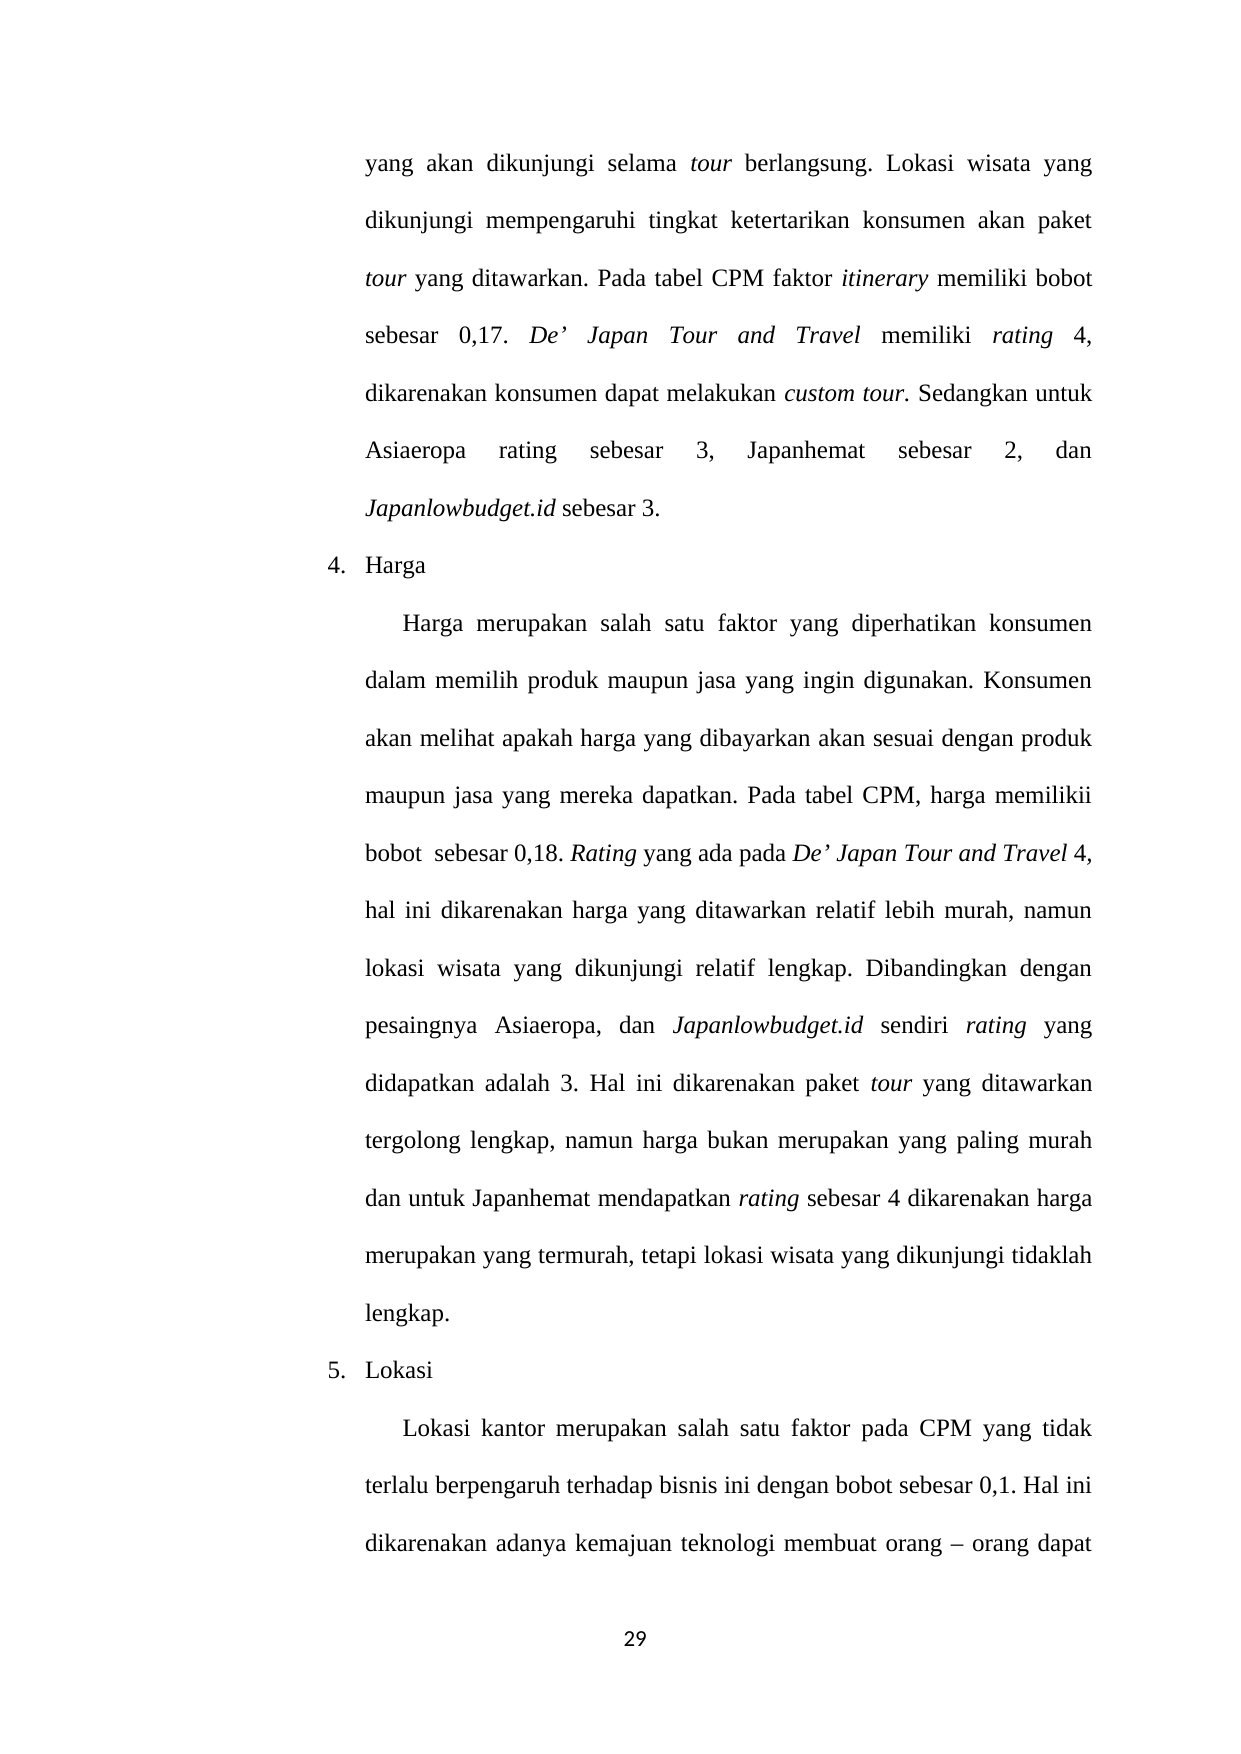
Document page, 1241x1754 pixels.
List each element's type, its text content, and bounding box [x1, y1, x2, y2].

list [365, 148, 1092, 521]
list Harga [327, 550, 1092, 579]
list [365, 1413, 1092, 1556]
list Lokasi [327, 1355, 1092, 1384]
list Harga merupakan salah satu faktor yang diperhatikan konsumen dalam memilih produk maupun jasa yang ingin digunakan. Konsumen akan melihat apakah harga yang dibayarkan akan sesuai dengan produk maupun jasa yang mereka dapatkan. Pada tabel CPM, harga memilikii bobot sebesar 0,18. Rating yang ada pada De’ Japan Tour and Travel 4, hal ini dikarenakan harga yang ditawarkan relatif lebih murah, namun lokasi wisata yang dikunjungi relatif lengkap. Dibandingkan dengan pesaingnya Asiaeropa, dan Japanlowbudget.id sendiri rating yang didapatkan adalah 3. Hal ini dikarenakan paket tour yang ditawarkan tergolong lengkap, namun harga bukan merupakan yang paling murah dan untuk Japanhemat mendapatkan rating sebesar 4 dikarenakan harga merupakan yang termurah, tetapi lokasi wisata yang dikunjungi tidaklah lengkap. [365, 608, 1092, 1326]
